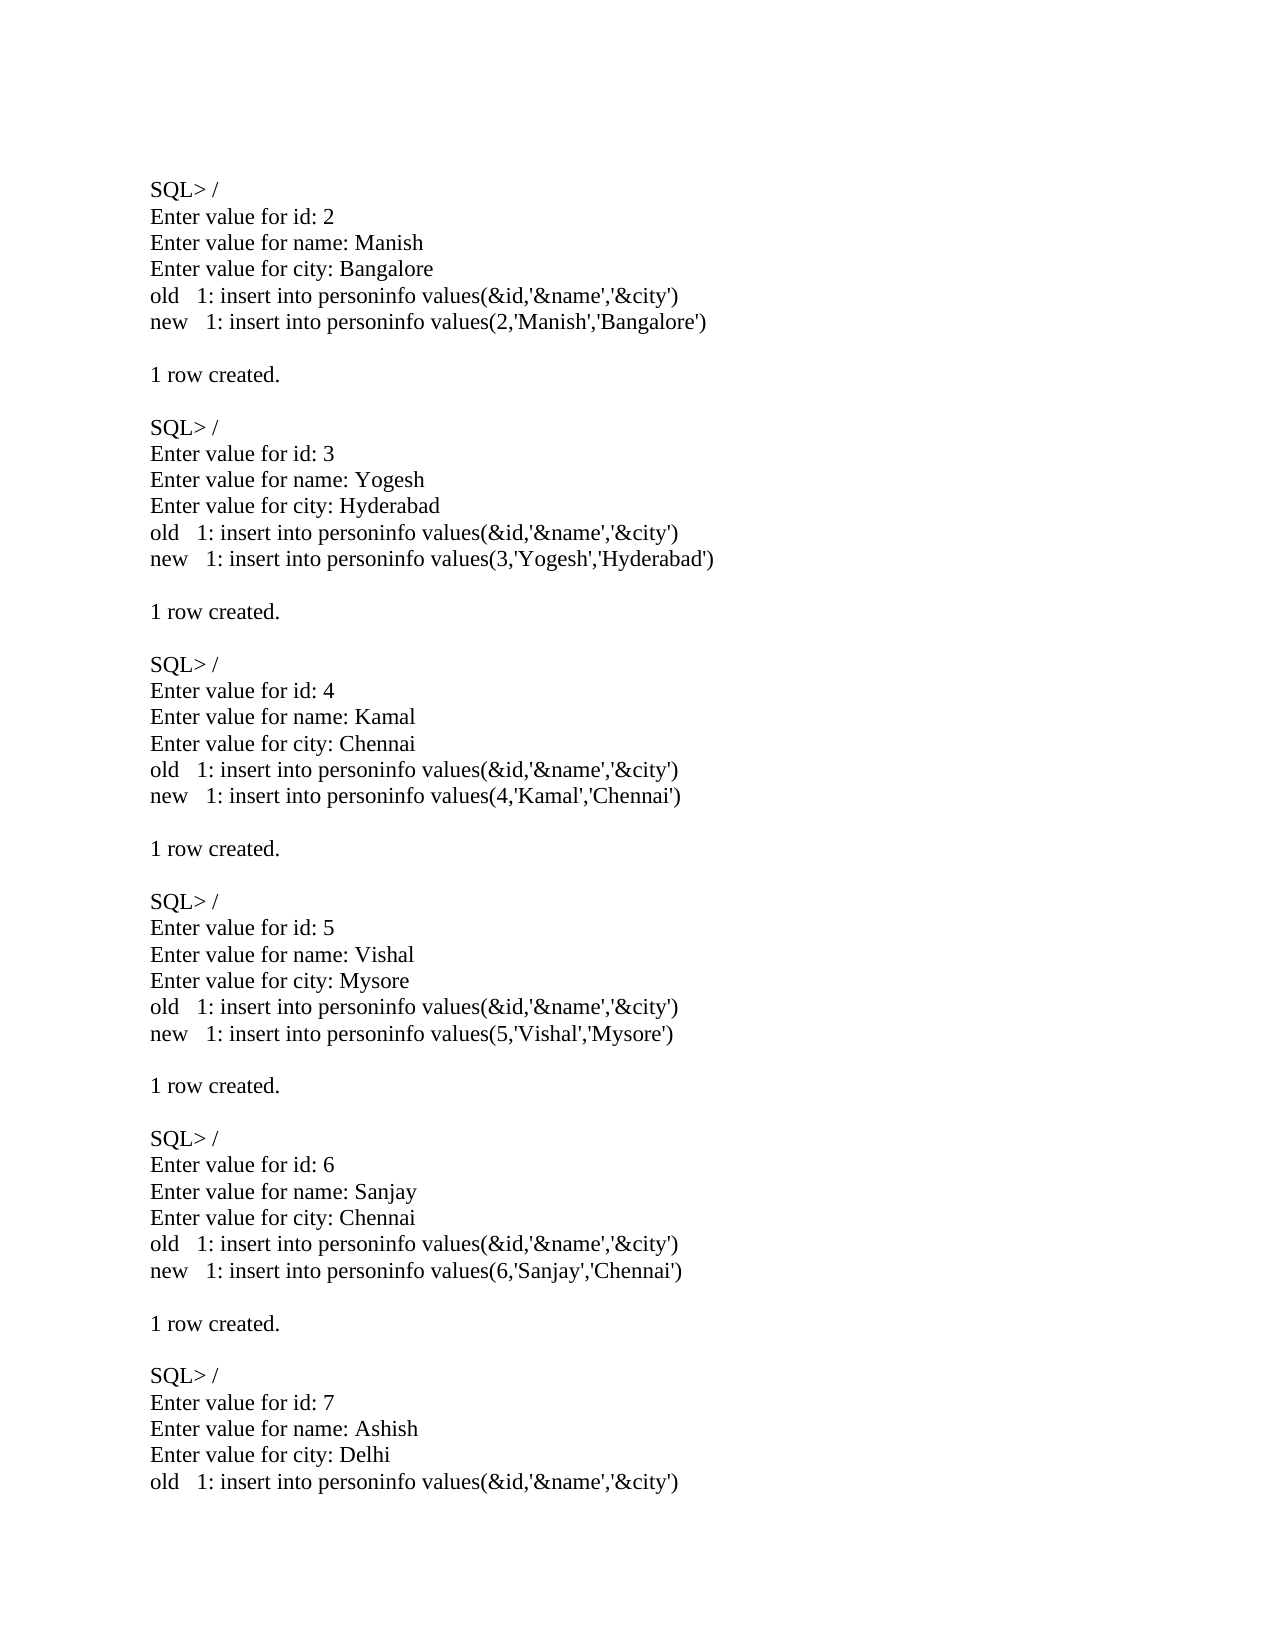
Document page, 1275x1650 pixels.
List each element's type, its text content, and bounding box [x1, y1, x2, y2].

text new 1: insert into personinfo values(5,'Vishal','Mysore') [150, 1020, 1125, 1046]
text Enter value for id: 4 [150, 677, 1125, 703]
text old 1: insert into personinfo values(&id,'&name','&city') [150, 756, 1125, 782]
text Enter value for id: 5 [150, 914, 1125, 941]
text old 1: insert into personinfo values(&id,'&name','&city') [150, 1231, 1125, 1257]
text Enter value for id: 2 [150, 203, 1125, 229]
text SQL> / [150, 176, 1125, 203]
text new 1: insert into personinfo values(4,'Kamal','Chennai') [150, 782, 1125, 809]
text 1 row created. [150, 1309, 1125, 1336]
text 1 row created. [150, 1072, 1125, 1099]
text SQL> / [150, 413, 1125, 440]
text 1 row created. [150, 361, 1125, 387]
text new 1: insert into personinfo values(6,'Sanjay','Chennai') [150, 1257, 1125, 1283]
text Enter value for id: 7 [150, 1389, 1125, 1415]
text Enter value for name: Kamal [150, 703, 1125, 730]
text Enter value for name: Sanjay [150, 1178, 1125, 1204]
text Enter value for city: Mysore [150, 967, 1125, 993]
text Enter value for name: Ashish [150, 1415, 1125, 1441]
text SQL> / [150, 651, 1125, 677]
text 1 row created. [150, 598, 1125, 624]
text Enter value for name: Yogesh [150, 466, 1125, 493]
text Enter value for city: Bangalore [150, 255, 1125, 282]
text Enter value for city: Hyderabad [150, 493, 1125, 519]
text Enter value for name: Vishal [150, 941, 1125, 967]
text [150, 282, 1125, 308]
text 1 row created. [150, 835, 1125, 862]
text Enter value for id: 6 [150, 1151, 1125, 1178]
text Enter value for city: Delhi [150, 1441, 1125, 1468]
text SQL> / [150, 888, 1125, 914]
text Enter value for id: 3 [150, 440, 1125, 466]
text old 1: insert into personinfo values(&id,'&name','&city') [150, 1468, 1125, 1494]
text Enter value for city: Chennai [150, 1204, 1125, 1231]
text new 1: insert into personinfo values(3,'Yogesh','Hyderabad') [150, 545, 1125, 572]
text SQL> / [150, 1125, 1125, 1151]
text Enter value for name: Manish [150, 229, 1125, 255]
text new 1: insert into personinfo values(2,'Manish','Bangalore') [150, 308, 1125, 334]
text old 1: insert into personinfo values(&id,'&name','&city') [150, 993, 1125, 1020]
text Enter value for city: Chennai [150, 730, 1125, 756]
text SQL> / [150, 1362, 1125, 1389]
text old 1: insert into personinfo values(&id,'&name','&city') [150, 519, 1125, 545]
